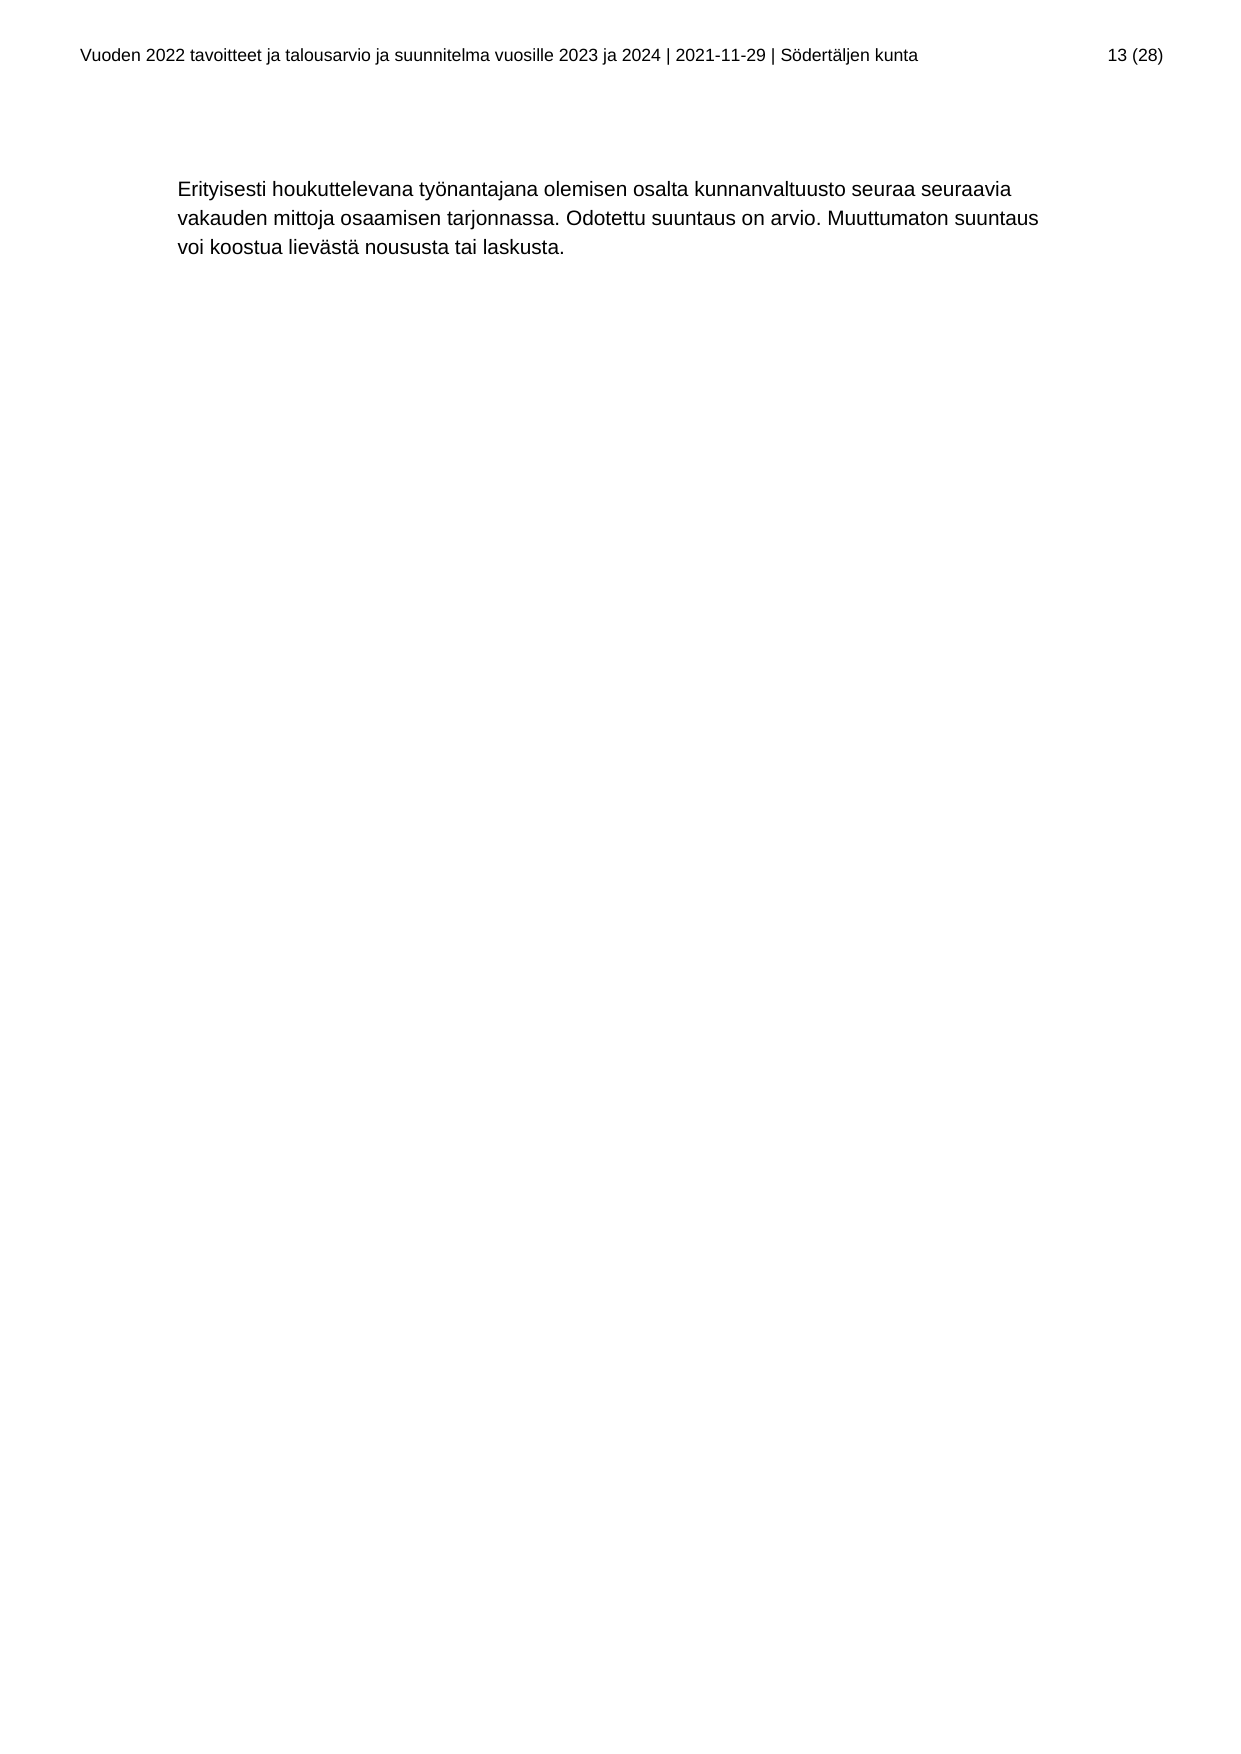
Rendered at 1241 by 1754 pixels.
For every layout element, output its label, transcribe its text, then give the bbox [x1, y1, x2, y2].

text Erityisesti houkuttelevana työnantajana olemisen osalta kunnanvaltuusto seuraa seuraavia vakauden mittoja osaamisen tarjonnassa. Odotettu suuntaus on arvio. Muuttumaton suuntaus voi koostua lievästä noususta tai laskusta. [177, 171, 1069, 259]
